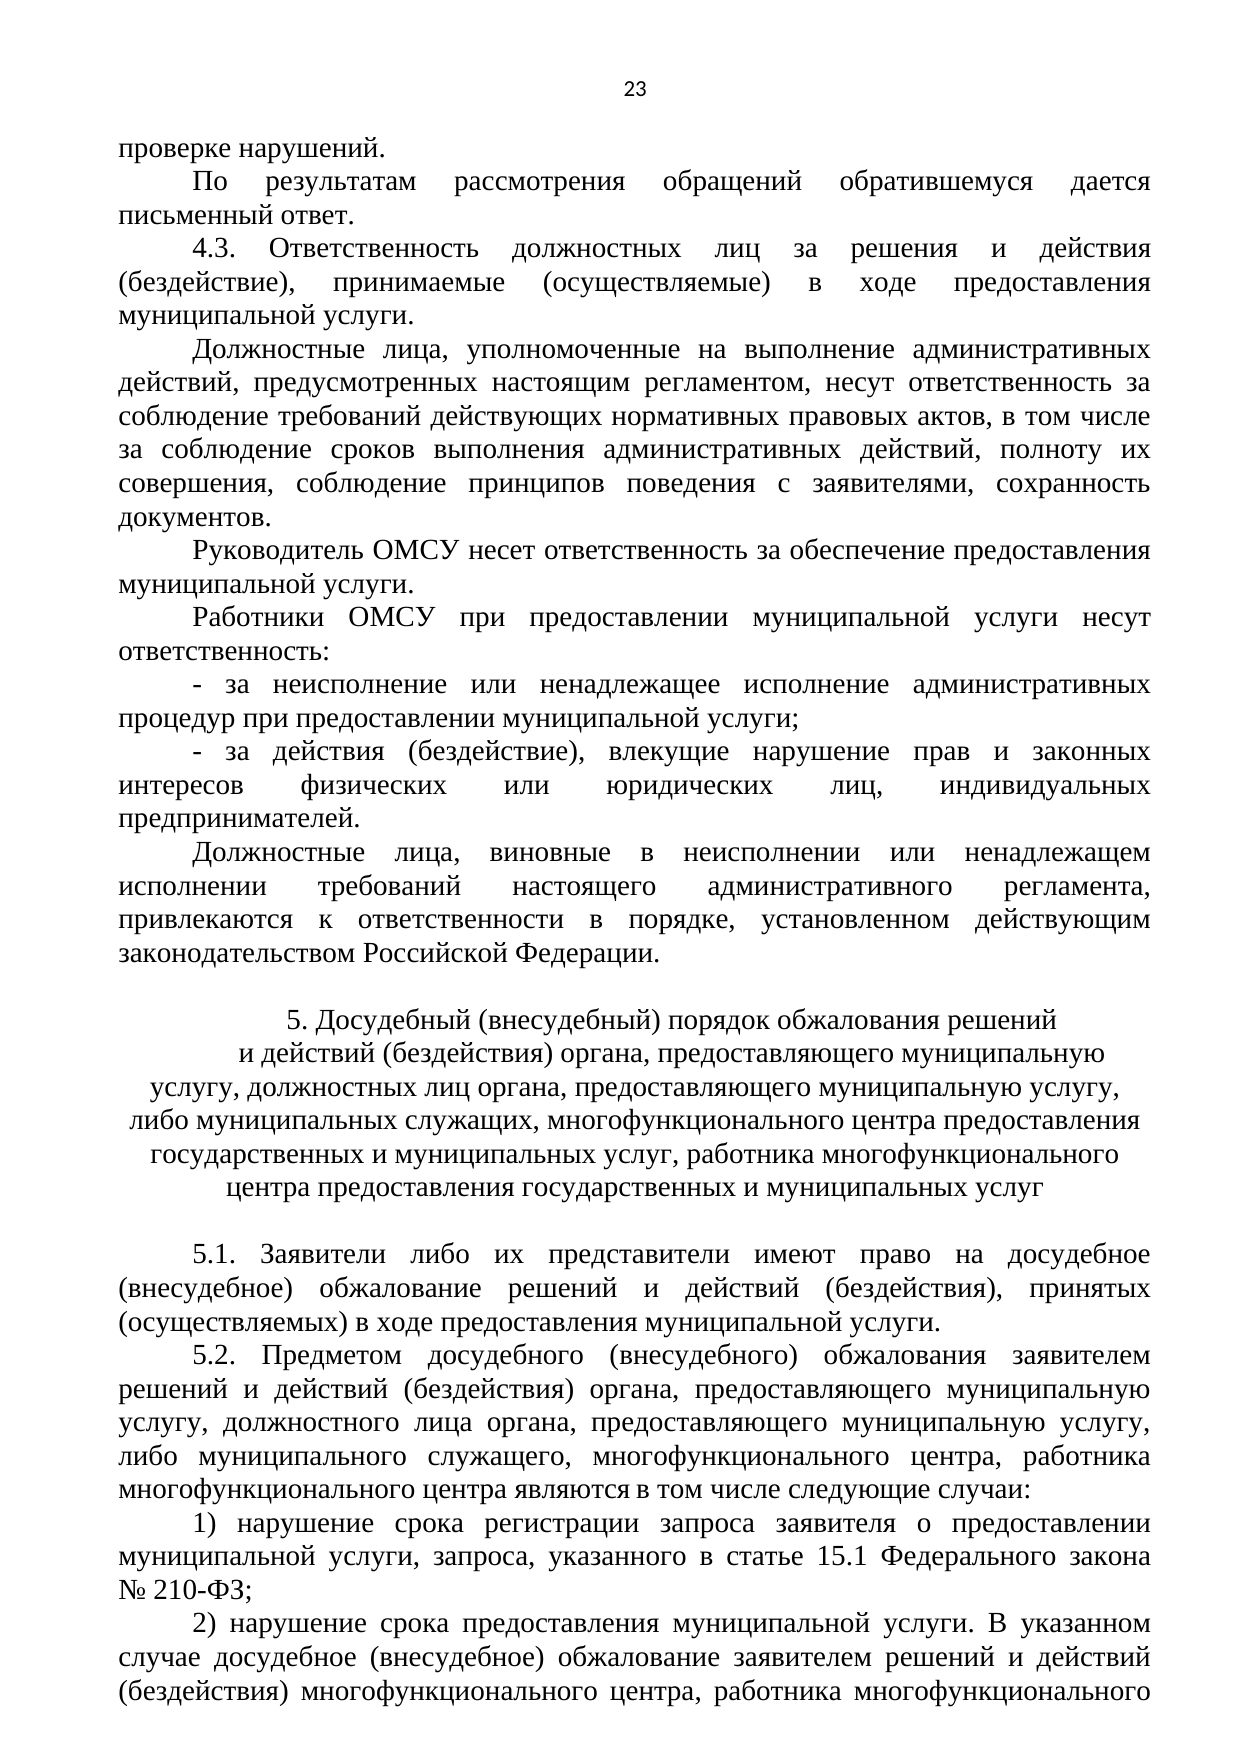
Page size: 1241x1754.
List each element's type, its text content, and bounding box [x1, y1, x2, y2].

text 5. Досудебный (внесудебный) порядок обжалования решений [118, 1002, 1152, 1035]
text Должностные лица, виновные в неисполнении или ненадлежащем исполнении требований настоящего административного регламента, привлекаются к ответственности в порядке, установленном действующим законодательством Российской Федерации. [118, 834, 1152, 968]
text 5.2. Предметом досудебного (внесудебного) обжалования заявителем решений и действий (бездействия) органа, предоставляющего муниципальную услугу, должностного лица органа, предоставляющего муниципальную услугу, либо муниципального служащего, многофункционального центра, работника многофункционального центра являются в том числе следующие случаи: [118, 1337, 1152, 1505]
text По результатам рассмотрения обращений обратившемуся дается письменный ответ. [118, 163, 1152, 230]
text и действий (бездействия) органа, предоставляющего муниципальную услугу, должностных лиц органа, предоставляющего муниципальную услугу, либо муниципальных служащих, многофункционального центра предоставления государственных и муниципальных услуг, работника многофункционального центра предоставления государственных и муниципальных услуг [118, 1035, 1152, 1203]
text Должностные лица, уполномоченные на выполнение административных действий, предусмотренных настоящим регламентом, несут ответственность за соблюдение требований действующих нормативных правовых актов, в том числе за соблюдение сроков выполнения административных действий, полноту их совершения, соблюдение принципов поведения с заявителями, сохранность документов. [118, 331, 1152, 532]
text 4.3. Ответственность должностных лиц за решения и действия (бездействие), принимаемые (осуществляемые) в ходе предоставления муниципальной услуги. [118, 230, 1152, 331]
text - за неисполнение или ненадлежащее исполнение административных процедур при предоставлении муниципальной услуги; [118, 666, 1152, 733]
text 5.1. Заявители либо их представители имеют право на досудебное (внесудебное) обжалование решений и действий (бездействия), принятых (осуществляемых) в ходе предоставления муниципальной услуги. [118, 1237, 1152, 1337]
text 1) нарушение срока регистрации запроса заявителя о предоставлении муниципальной услуги, запроса, указанного в статье 15.1 Федерального закона № 210-ФЗ; [118, 1505, 1152, 1606]
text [118, 1606, 1152, 1706]
text Руководитель ОМСУ несет ответственность за обеспечение предоставления муниципальной услуги. [118, 532, 1152, 599]
text Работники ОМСУ при предоставлении муниципальной услуги несут ответственность: [118, 599, 1152, 666]
text - за действия (бездействие), влекущие нарушение прав и законных интересов физических или юридических лиц, индивидуальных предпринимателей. [118, 733, 1152, 834]
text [118, 130, 1152, 163]
